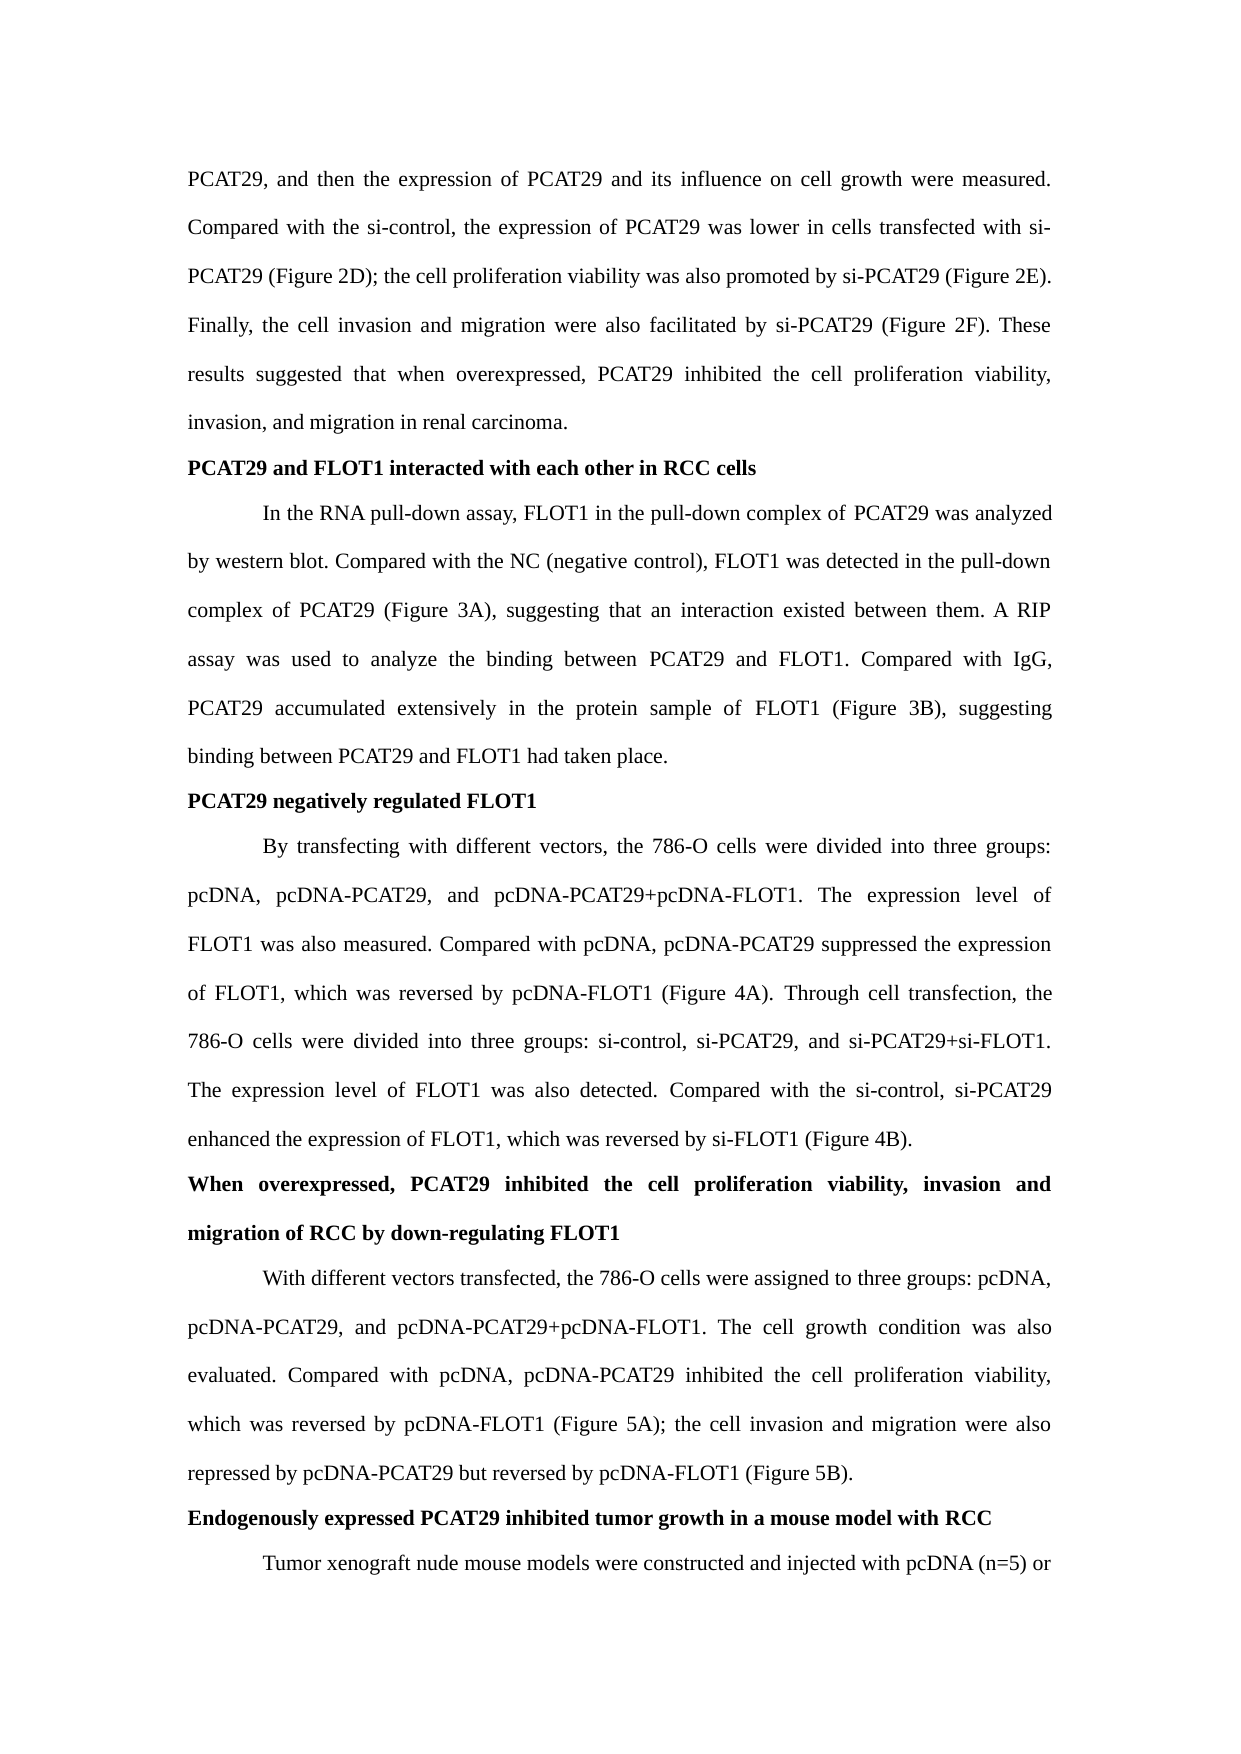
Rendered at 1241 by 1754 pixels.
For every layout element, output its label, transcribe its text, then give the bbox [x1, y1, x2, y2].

text In the RNA pull-down assay, FLOT1 in the pull-down complex of PCAT29 was analyzed by western blot. Compared with the NC (negative control), FLOT1 was detected in the pull-down complex of PCAT29 (Figure 3A), suggesting that an interaction existed between them. A RIP assay was used to analyze the binding between PCAT29 and FLOT1. Compared with IgG, PCAT29 accumulated extensively in the protein sample of FLOT1 (Figure 3B), suggesting binding between PCAT29 and FLOT1 had taken place. [187, 496, 1053, 772]
text PCAT29 negatively regulated FLOT1 [187, 785, 1053, 817]
text When overexpressed, PCAT29 inhibited the cell proliferation viability, invasion and migration of RCC by down-regulating FLOT1 [187, 1167, 1053, 1249]
text With different vectors transfected, the 786-O cells were assigned to three groups: pcDNA, pcDNA-PCAT29, and pcDNA-PCAT29+pcDNA-FLOT1. The cell growth condition was also evaluated. Compared with pcDNA, pcDNA-PCAT29 inhibited the cell proliferation viability, which was reversed by pcDNA-FLOT1 (Figure 5A); the cell invasion and migration were also repressed by pcDNA-PCAT29 but reversed by pcDNA-FLOT1 (Figure 5B). [187, 1261, 1053, 1489]
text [187, 1547, 1053, 1579]
text Endogenously expressed PCAT29 inhibited tumor growth in a mouse model with RCC [187, 1501, 1053, 1534]
text PCAT29 and FLOT1 interacted with each other in RCC cells [187, 451, 1053, 483]
text By transfecting with different vectors, the 786-O cells were divided into three groups: pcDNA, pcDNA-PCAT29, and pcDNA-PCAT29+pcDNA-FLOT1. The expression level of FLOT1 was also measured. Compared with pcDNA, pcDNA-PCAT29 suppressed the expression of FLOT1, which was reversed by pcDNA-FLOT1 (Figure 4A). Through cell transfection, the 786-O cells were divided into three groups: si-control, si-PCAT29, and si-PCAT29+si-FLOT1. The expression level of FLOT1 was also detected. Compared with the si-control, si-PCAT29 enhanced the expression of FLOT1, which was reversed by si-FLOT1 (Figure 4B). [187, 830, 1053, 1155]
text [187, 162, 1053, 438]
